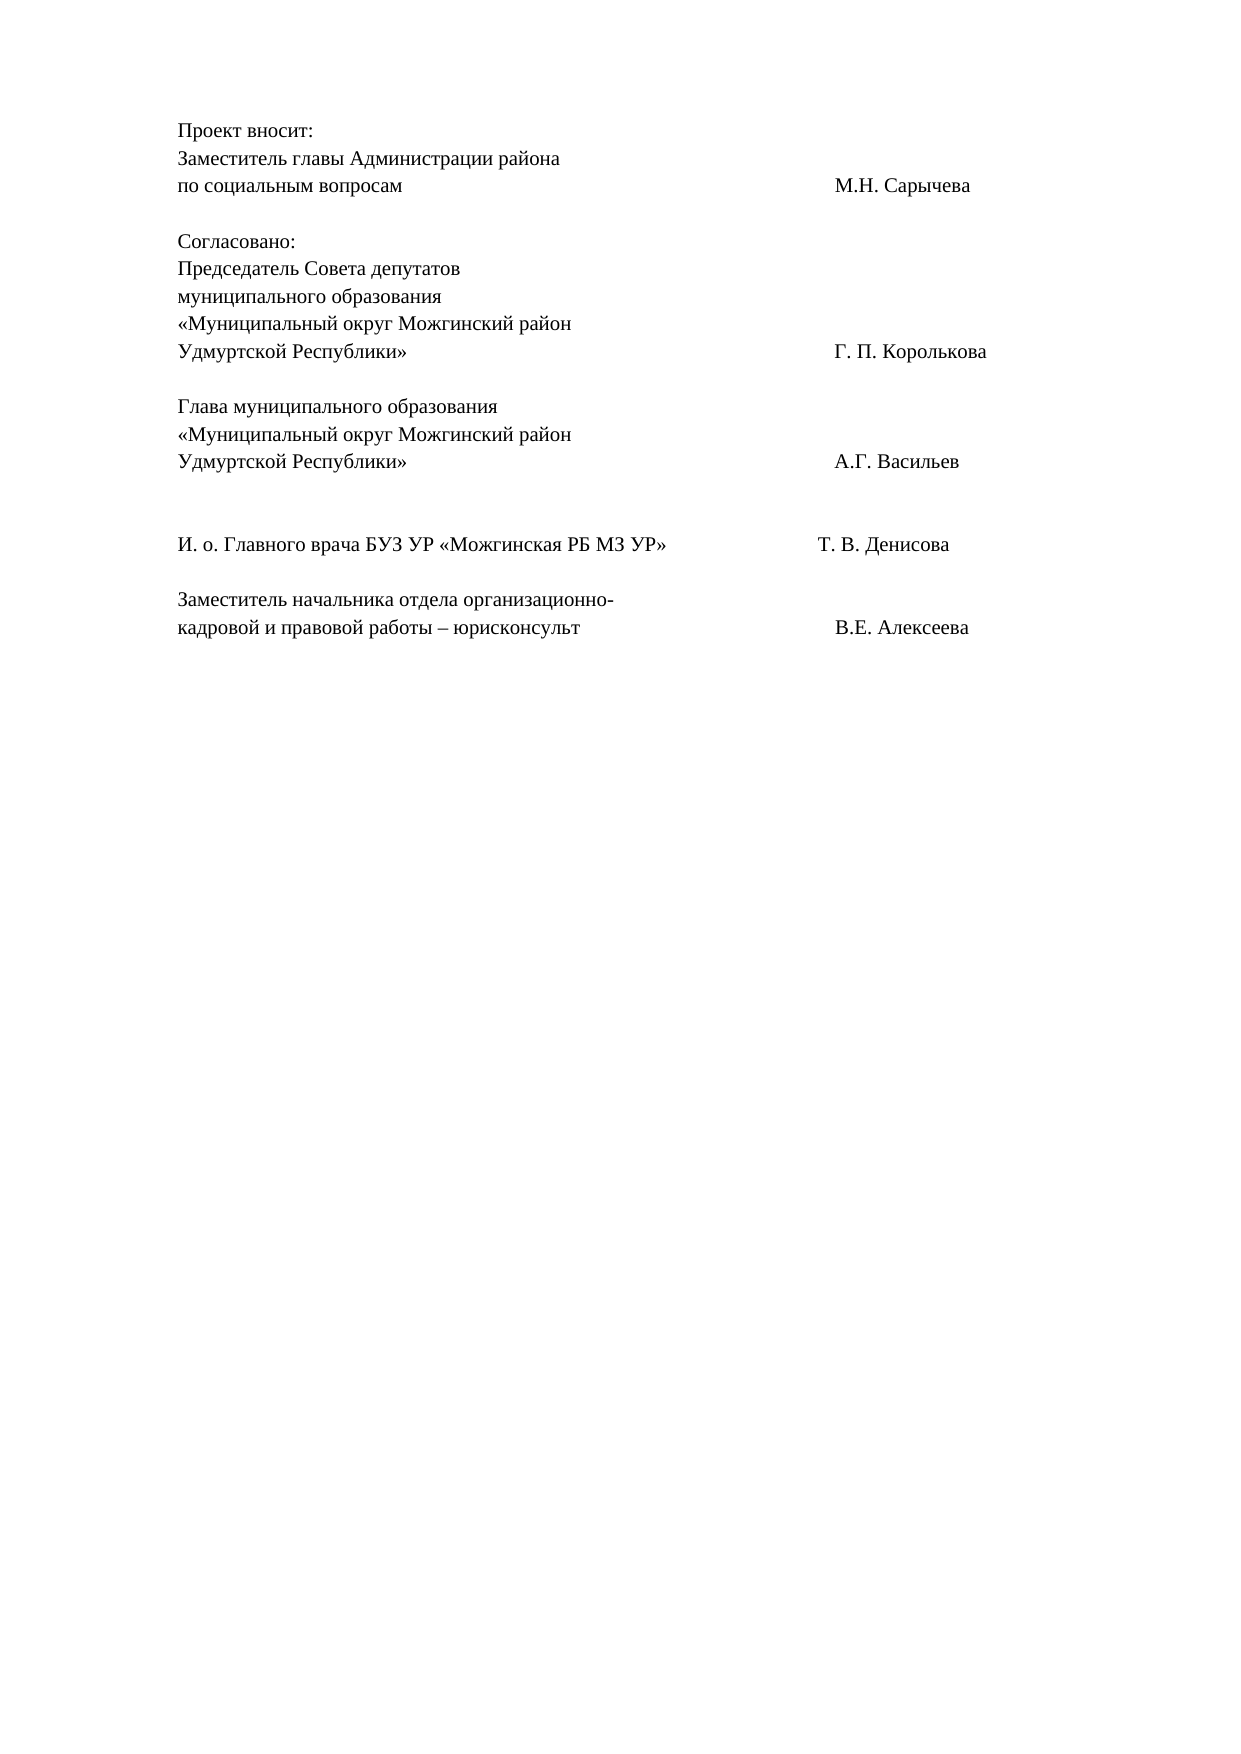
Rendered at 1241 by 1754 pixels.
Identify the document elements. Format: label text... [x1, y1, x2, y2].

text Удмуртской Республики» А.Г. Васильев [177, 449, 1152, 473]
text кадровой и правовой работы – юрисконсульт В.Е. Алексеева [177, 615, 1152, 639]
text по социальным вопросам М.Н. Сарычева [177, 173, 1152, 197]
text И. о. Главного врача БУЗ УР «Можгинская РБ МЗ УР» Т. В. Денисова [177, 532, 1152, 556]
text Глава муниципального образования [177, 394, 1152, 418]
text «Муниципальный округ Можгинский район [177, 422, 1152, 446]
text «Муниципальный округ Можгинский район [177, 311, 1152, 335]
text муниципального образования [177, 284, 1152, 308]
text Удмуртской Республики» Г. П. Королькова [177, 339, 1152, 363]
text Заместитель начальника отдела организационно- [177, 587, 1152, 611]
text Согласовано: [177, 228, 1152, 253]
text Проект вносит: [177, 118, 1152, 142]
text Председатель Совета депутатов [177, 256, 1152, 280]
text Заместитель главы Администрации района [177, 146, 1152, 170]
